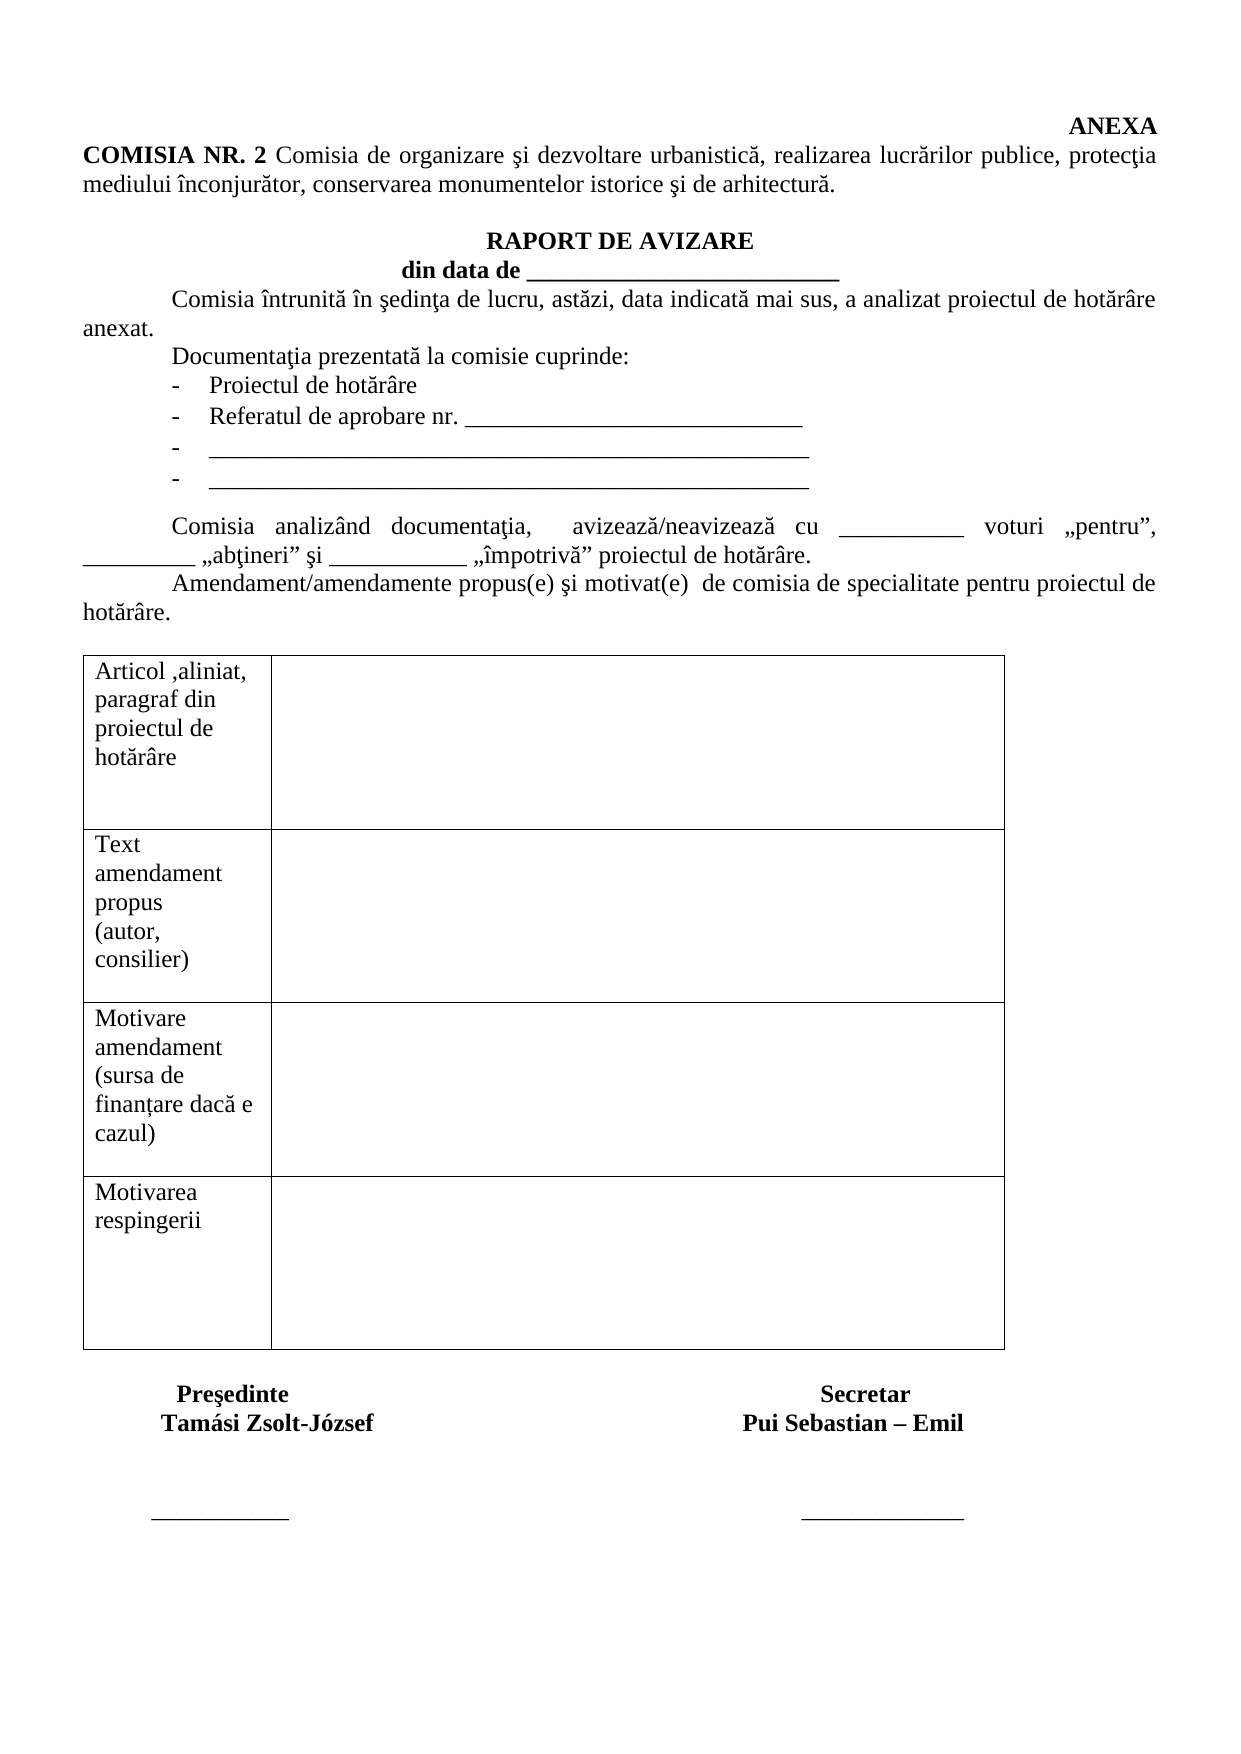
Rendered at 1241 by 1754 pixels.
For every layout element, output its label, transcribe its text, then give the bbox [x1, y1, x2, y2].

text COMISIA NR. 2 Comisia de organizare şi dezvoltare urbanistică, realizarea lucrărilor publice, protecţia mediului înconjurător, conservarea monumentelor istorice şi de arhitectură. [83, 140, 1157, 198]
text ANEXA [83, 111, 1157, 140]
table_cell Text amendament propus (autor, consilier) [84, 830, 271, 1002]
table_header Articol ,aliniat, paragraf din proiectul de hotărâre [84, 656, 271, 828]
table_cell Motivare amendament (sursa de finanțare dacă e cazul) [84, 1003, 271, 1176]
text Comisia analizând documentaţia, avizează/neavizează cu __________ voturi „pentru”, _________ „abţineri” şi ___________ „împotrivă” proiectul de hotărâre. [83, 511, 1157, 568]
list ________________________________________________ [171, 463, 1157, 492]
table_cell Motivarea respingerii [84, 1177, 271, 1349]
table_cell [272, 1177, 1004, 1349]
text RAPORT DE AVIZARE [83, 226, 1157, 255]
list Proiectul de hotărâre [171, 370, 1157, 399]
table_cell [272, 830, 1004, 1002]
table_header [272, 656, 1004, 828]
text Amendament/amendamente propus(e) şi motivat(e) de comisia de specialitate pentru proiectul de hotărâre. [83, 568, 1157, 626]
list Referatul de aprobare nr. ___________________________ [171, 401, 1157, 430]
text Comisia întrunită în şedinţa de lucru, astăzi, data indicată mai sus, a analizat proiectul de hotărâre anexat. [83, 284, 1157, 341]
text Tamási Zsolt-József Pui Sebastian – Emil [142, 1408, 1157, 1436]
text Preşedinte Secretar [83, 1379, 1157, 1408]
table_cell [272, 1003, 1004, 1176]
text din data de _________________________ [83, 255, 1157, 284]
text Documentaţia prezentată la comisie cuprinde: [83, 341, 1157, 370]
text ___________ _____________ [83, 1494, 1157, 1523]
list ________________________________________________ [171, 432, 1157, 461]
